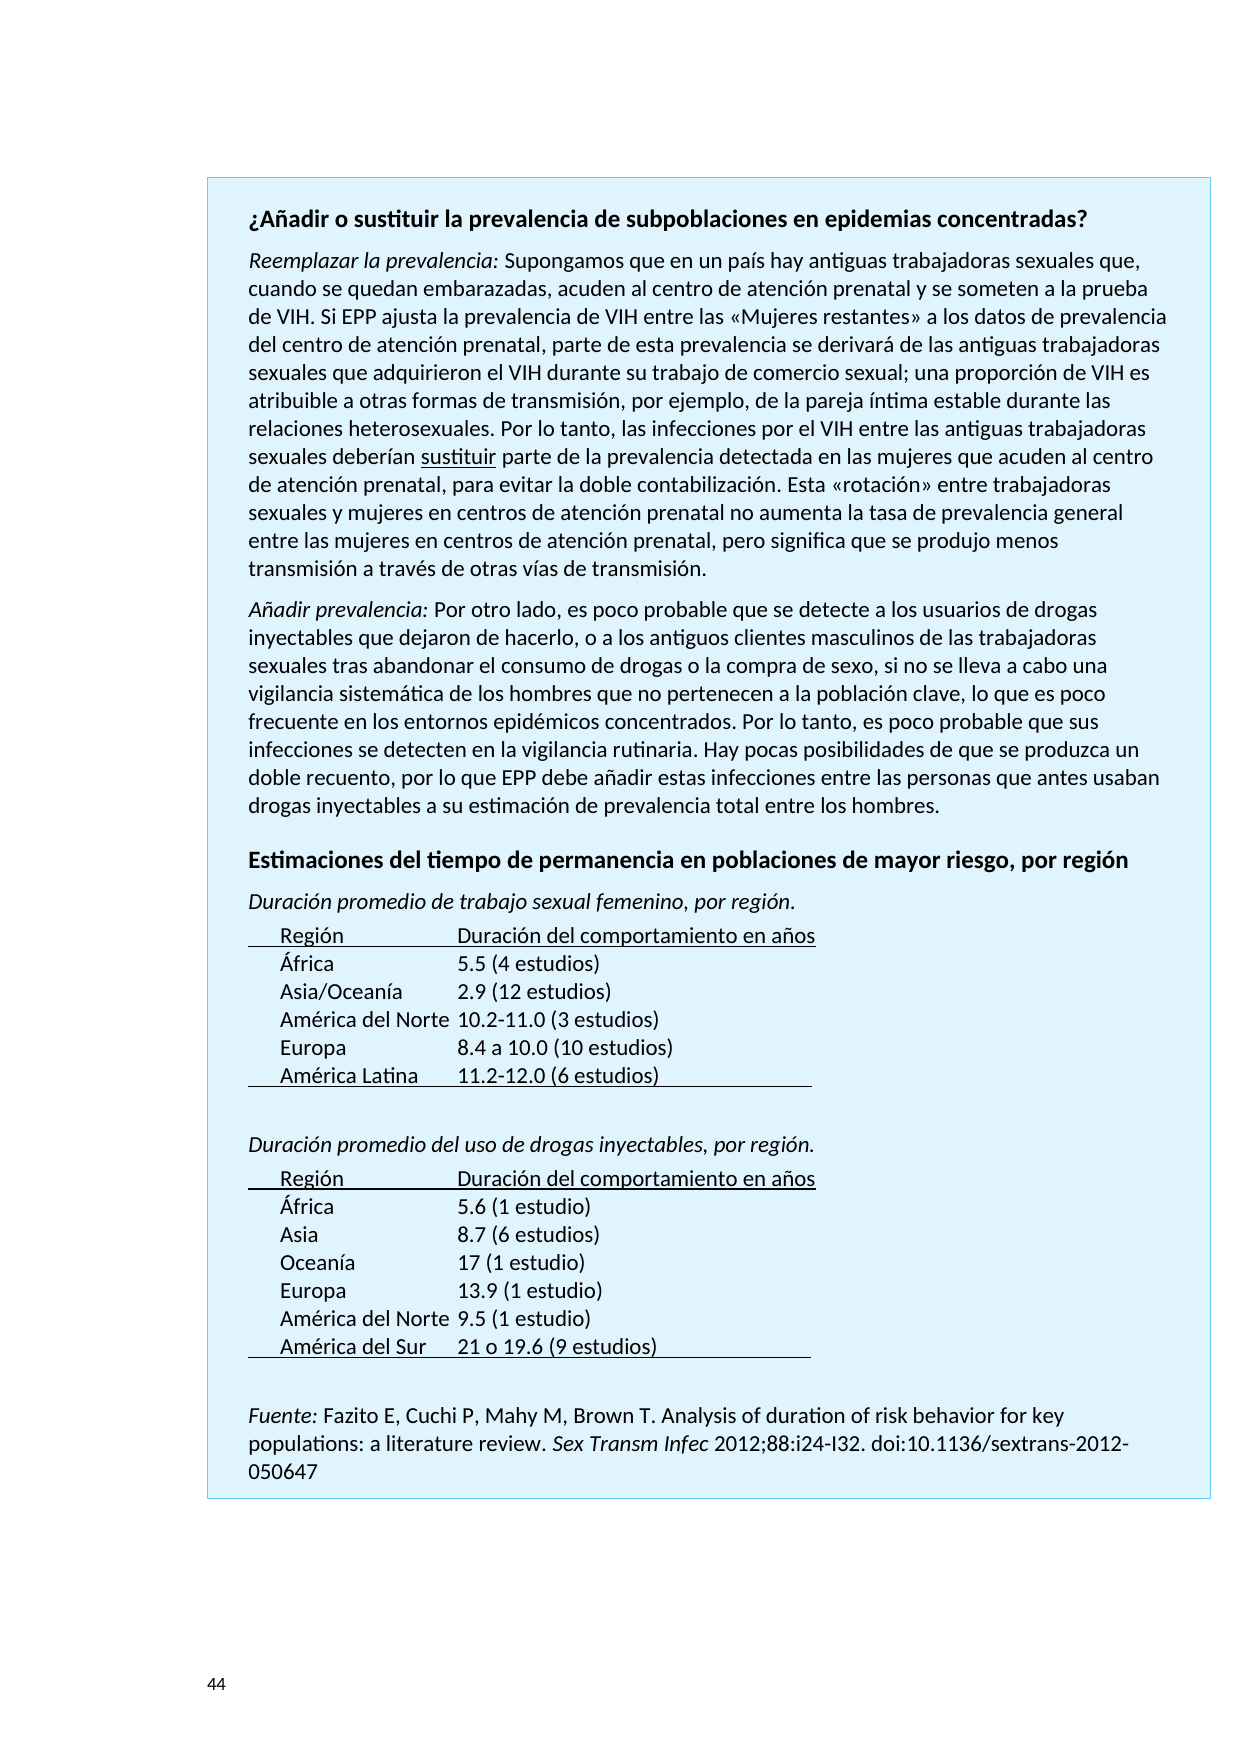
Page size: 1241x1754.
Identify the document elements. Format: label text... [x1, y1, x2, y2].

table_header ¿Añadir o sustituir la prevalencia de subpoblaciones en epidemias concentradas? Reemplazar la prevalencia: Supongamos que en un país hay antiguas trabajadoras sexuales que, cuando se quedan embarazadas, acuden al centro de atención prenatal y se someten a la prueba de VIH. Si EPP ajusta la prevalencia de VIH entre las «Mujeres restantes» a los datos de prevalencia del centro de atención prenatal, parte de esta prevalencia se derivará de las antiguas trabajadoras sexuales que adquirieron el VIH durante su trabajo de comercio sexual; una proporción de VIH es atribuible a otras formas de transmisión, por ejemplo, de la pareja íntima estable durante las relaciones heterosexuales. Por lo tanto, las infecciones por el VIH entre las antiguas trabajadoras sexuales deberían sustituir parte de la prevalencia detectada en las mujeres que acuden al centro de atención prenatal, para evitar la doble contabilización. Esta «rotación» entre trabajadoras sexuales y mujeres en centros de atención prenatal no aumenta la tasa de prevalencia general entre las mujeres en centros de atención prenatal, pero significa que se produjo menos transmisión a través de otras vías de transmisión. Añadir prevalencia: Por otro lado, es poco probable que se detecte a los usuarios de drogas inyectables que dejaron de hacerlo, o a los antiguos clientes masculinos de las trabajadoras sexuales tras abandonar el consumo de drogas o la compra de sexo, si no se lleva a cabo una vigilancia sistemática de los hombres que no pertenecen a la población clave, lo que es poco frecuente en los entornos epidémicos concentrados. Por lo tanto, es poco probable que sus infecciones se detecten en la vigilancia rutinaria. Hay pocas posibilidades de que se produzca un doble recuento, por lo que EPP debe añadir estas infecciones entre las personas que antes usaban drogas inyectables a su estimación de prevalencia total entre los hombres. Estimaciones del tiempo de permanencia en poblaciones de mayor riesgo, por región Duración promedio de trabajo sexual femenino, por región. Región Duración del comportamiento en años África 5.5 (4 estudios) Asia/Oceanía 2.9 (12 estudios) América del Norte 10.2-11.0 (3 estudios) Europa 8.4 a 10.0 (10 estudios) América Latina 11.2-12.0 (6 estudios) Duración promedio del uso de drogas inyectables, por región. Región Duración del comportamiento en años África 5.6 (1 estudio) Asia 8.7 (6 estudios) Oceanía 17 (1 estudio) Europa 13.9 (1 estudio) América del Norte 9.5 (1 estudio) América del Sur 21 o 19.6 (9 estudios) Fuente: Fazito E, Cuchi P, Mahy M, Brown T. Analysis of duration of risk behavior for key populations: a literature review. Sex Transm Infec 2012;88:i24-I32. doi:10.1136/sextrans-2012-050647 [208, 178, 1210, 1498]
